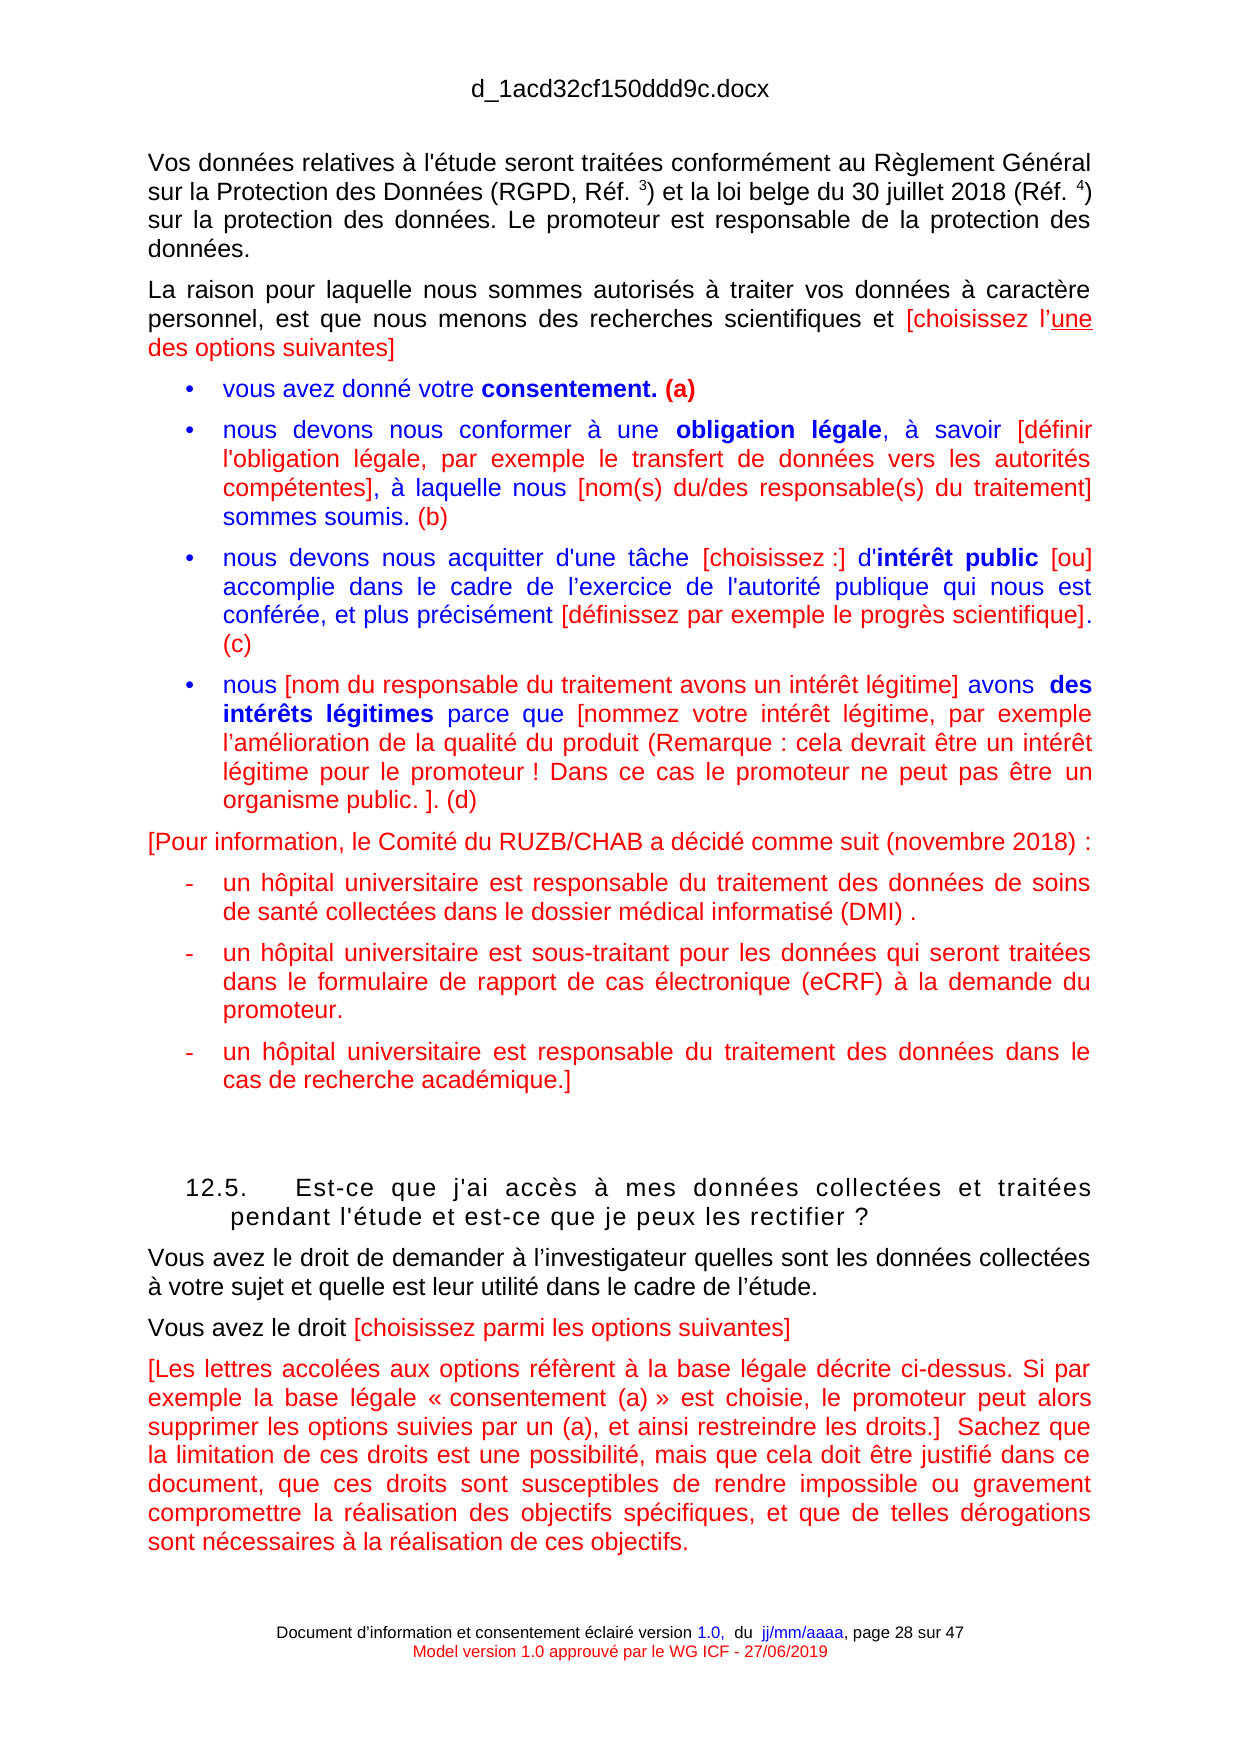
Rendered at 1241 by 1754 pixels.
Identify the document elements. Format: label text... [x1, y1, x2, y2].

list nous devons nous conformer à une obligation légale, à savoir [définir l'obligation légale, par exemple le transfert de données vers les autorités compétentes], à laquelle nous [nom(s) du/des responsable(s) du traitement] sommes soumis. (b) [185, 415, 1092, 530]
list un hôpital universitaire est responsable du traitement des données dans le cas de recherche académique.] [185, 1037, 1092, 1094]
list nous devons nous acquitter d'une tâche [choisissez :] d'intérêt public [ou] accomplie dans le cadre de l’exercice de l'autorité publique qui nous est conférée, et plus précisément [définissez par exemple le progrès scientifique]. (c) [185, 543, 1092, 658]
text Vos données relatives à l'étude seront traitées conformément au Règlement Général sur la Protection des Données (RGPD, Réf. ) et la loi belge du 30 juillet 2018 (Réf. ) sur la protection des données. Le promoteur est responsable de la protection des données. [148, 148, 1092, 263]
text Vous avez le droit de demander à l’investigateur quelles sont les données collectées à votre sujet et quelle est leur utilité dans le cadre de l’étude. [148, 1243, 1092, 1301]
list un hôpital universitaire est sous-traitant pour les données qui seront traitées dans le formulaire de rapport de cas électronique (eCRF) à la demande du promoteur. [185, 938, 1092, 1024]
list un hôpital universitaire est responsable du traitement des données de soins de santé collectées dans le dossier médical informatisé (DMI) . [185, 868, 1092, 925]
subtitle Est-ce que j'ai accès à mes données collectées et traitées pendant l'étude et est-ce que je peux les rectifier ? [185, 1173, 1092, 1231]
text La raison pour laquelle nous sommes autorisés à traiter vos données à caractère personnel, est que nous menons des recherches scientifiques et [choisissez l’une des options suivantes] [148, 275, 1092, 361]
text [Les lettres accolées aux options réfèrent à la base légale décrite ci-dessus. Si par exemple la base légale « consentement (a) » est choisie, le promoteur peut alors supprimer les options suivies par un (a), et ainsi restreindre les droits.] Sachez que la limitation de ces droits est une possibilité, mais que cela doit être justifié dans ce document, que ces droits sont susceptibles de rendre impossible ou gravement compromettre la réalisation des objectifs spécifiques, et que de telles dérogations sont nécessaires à la réalisation de ces objectifs. [148, 1354, 1092, 1556]
list nous [nom du responsable du traitement avons un intérêt légitime] avons des intérêts légitimes parce que [nommez votre intérêt légitime, par exemple l’amélioration de la qualité du produit (Remarque : cela devrait être un intérêt légitime pour le promoteur ! Dans ce cas le promoteur ne peut pas être un organisme public. ]. (d) [185, 670, 1092, 814]
list vous avez donné votre consentement. (a) [185, 374, 1092, 403]
text [Pour information, le Comité du RUZB/CHAB a décidé comme suit (novembre 2018) : [148, 826, 1092, 855]
text Vous avez le droit [choisissez parmi les options suivantes] [148, 1313, 1092, 1342]
